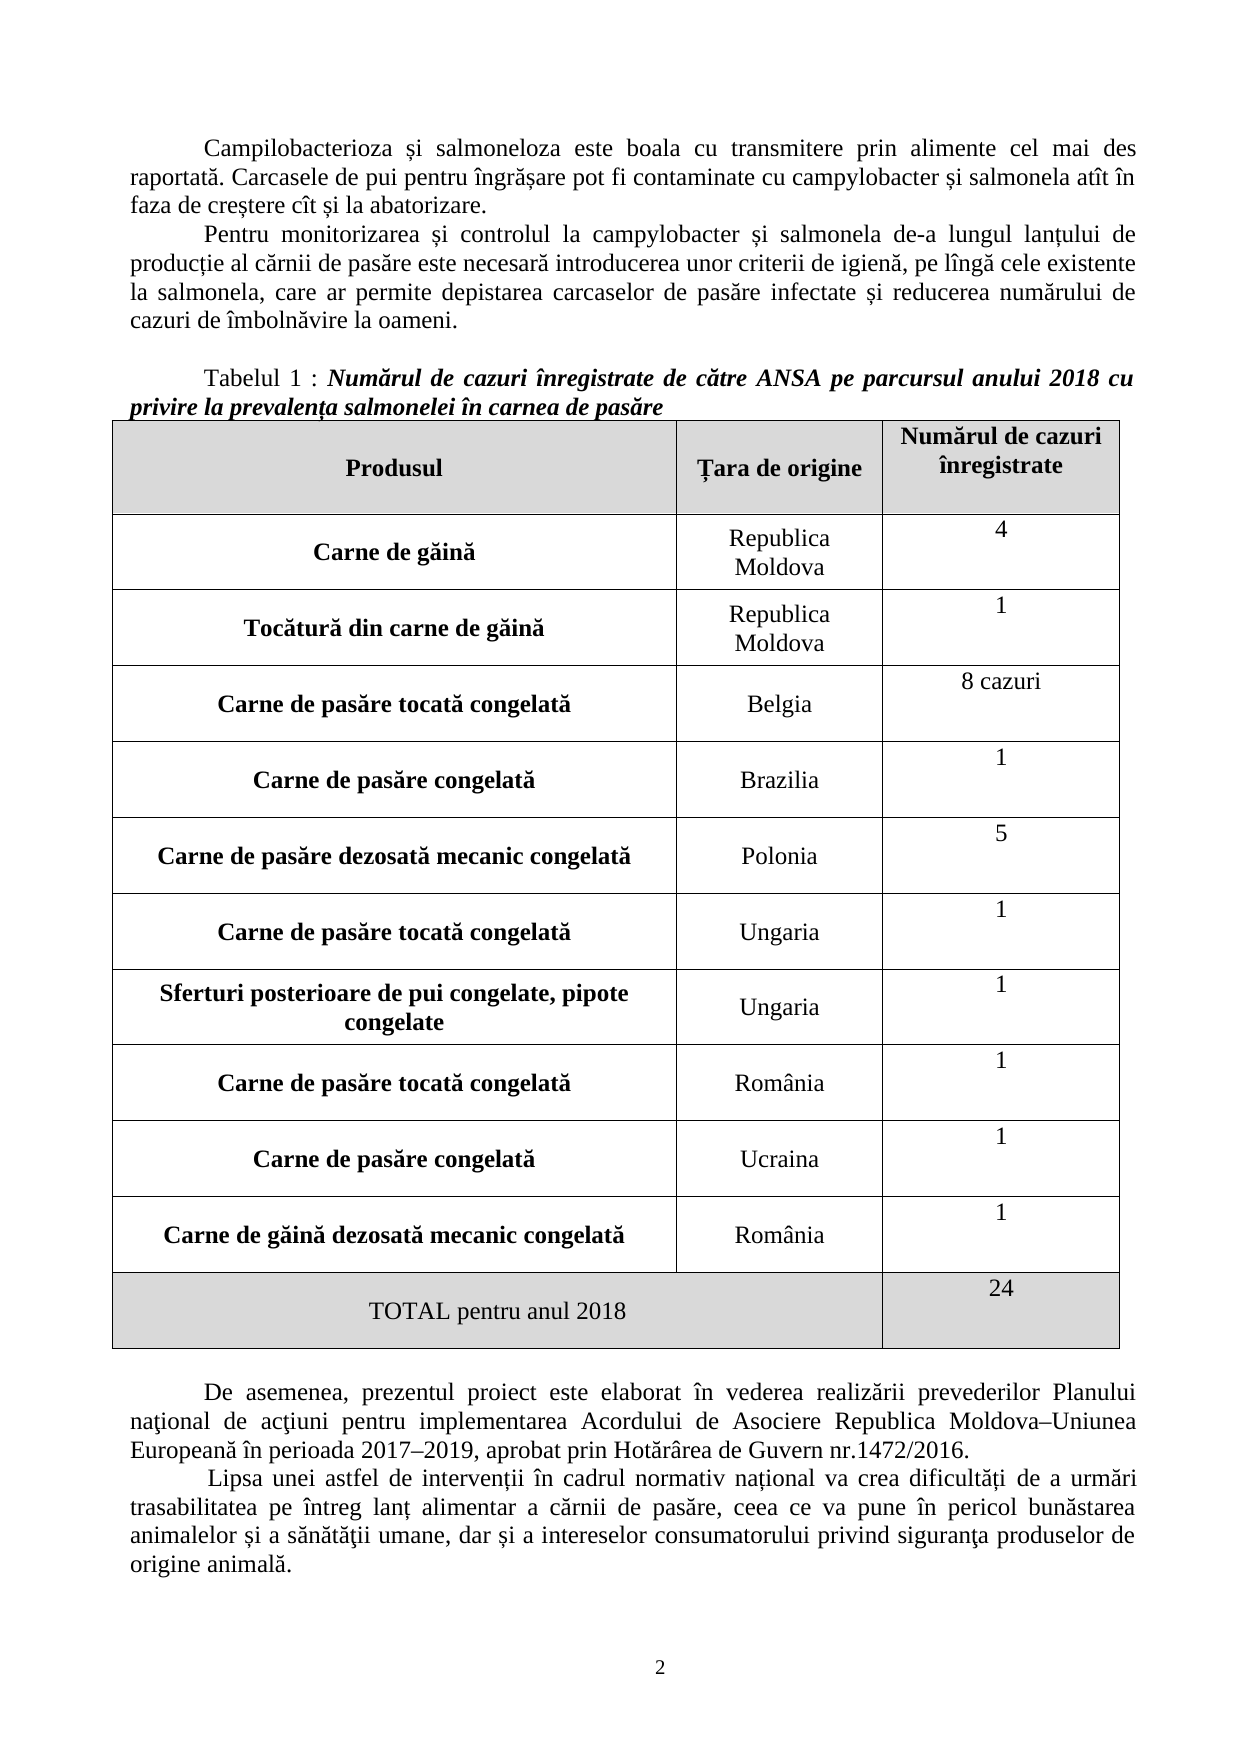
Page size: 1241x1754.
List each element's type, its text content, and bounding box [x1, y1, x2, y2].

table_cell 1 [883, 894, 1119, 968]
table_cell Ungaria [677, 970, 882, 1044]
table_cell Republica Moldova [677, 515, 882, 589]
table_cell Belgia [677, 666, 882, 741]
table_cell 1 [883, 1045, 1119, 1120]
table_cell 1 [883, 590, 1119, 665]
table_cell România [677, 1197, 882, 1272]
table_cell Republica Moldova [677, 590, 882, 665]
table_cell România [677, 1045, 882, 1120]
table_header Țara de origine [677, 421, 882, 513]
text Pentru monitorizarea și controlul la campylobacter și salmonela de-a lungul lanțului de producție al cărnii de pasăre este necesară introducerea unor criterii de igienă, pe lîngă cele existente la salmonela, care ar permite depistarea carcaselor de pasăre infectate și reducerea numărului de cazuri de îmbolnăvire la oameni. [130, 219, 1137, 334]
text Campilobacterioza și salmoneloza este boala cu transmitere prin alimente cel mai des raportată. Carcasele de pui pentru îngrășare pot fi contaminate cu campylobacter și salmonela atît în faza de creștere cît și la abatorizare. [130, 133, 1137, 219]
table_cell 5 [883, 818, 1119, 893]
text Lipsa unei astfel de intervenții în cadrul normativ național va crea dificultăți de a urmări trasabilitatea pe întreg lanț alimentar a cărnii de pasăre, ceea ce va pune în pericol bunăstarea animalelor și a sănătăţii umane, dar și a intereselor consumatorului privind siguranţa produselor de origine animală. [130, 1464, 1137, 1578]
table_cell 8 cazuri [883, 666, 1119, 741]
table_cell 1 [883, 970, 1119, 1044]
table_cell Brazilia [677, 742, 882, 817]
table_cell Carne de pasăre dezosată mecanic congelată [113, 818, 676, 893]
table_header Numărul de cazuri înregistrate [883, 421, 1119, 513]
table_cell Sferturi posterioare de pui congelate, pipote congelate [113, 970, 676, 1044]
table_cell Carne de pasăre tocată congelată [113, 1045, 676, 1120]
text De asemenea, prezentul proiect este elaborat în vederea realizării prevederilor Planului naţional de acţiuni pentru implementarea Acordului de Asociere Republica Moldova–Uniunea Europeană în perioada 2017–2019, aprobat prin Hotărârea de Guvern nr.1472/2016. [130, 1377, 1137, 1464]
table_cell Tocătură din carne de găină [113, 590, 676, 665]
table_cell Carne de găină dezosată mecanic congelată [113, 1197, 676, 1272]
table_cell 1 [883, 742, 1119, 817]
table_cell Carne de pasăre congelată [113, 1121, 676, 1196]
table_cell Ungaria [677, 894, 882, 968]
table_cell 1 [883, 1197, 1119, 1272]
table_cell 24 [883, 1273, 1119, 1348]
table_cell Ucraina [677, 1121, 882, 1196]
text Tabelul 1 : Numărul de cazuri înregistrate de către ANSA pe parcursul anului 2018 cu privire la prevalența salmonelei în carnea de pasăre [130, 363, 1137, 420]
table_cell Carne de pasăre congelată [113, 742, 676, 817]
table_header Produsul [113, 421, 676, 513]
table_cell TOTAL pentru anul 2018 [113, 1273, 882, 1348]
table_cell Carne de pasăre tocată congelată [113, 894, 676, 968]
table_cell 4 [883, 515, 1119, 589]
table_cell Carne de pasăre tocată congelată [113, 666, 676, 741]
table_cell Polonia [677, 818, 882, 893]
table_cell 1 [883, 1121, 1119, 1196]
table_cell Carne de găină [113, 515, 676, 589]
